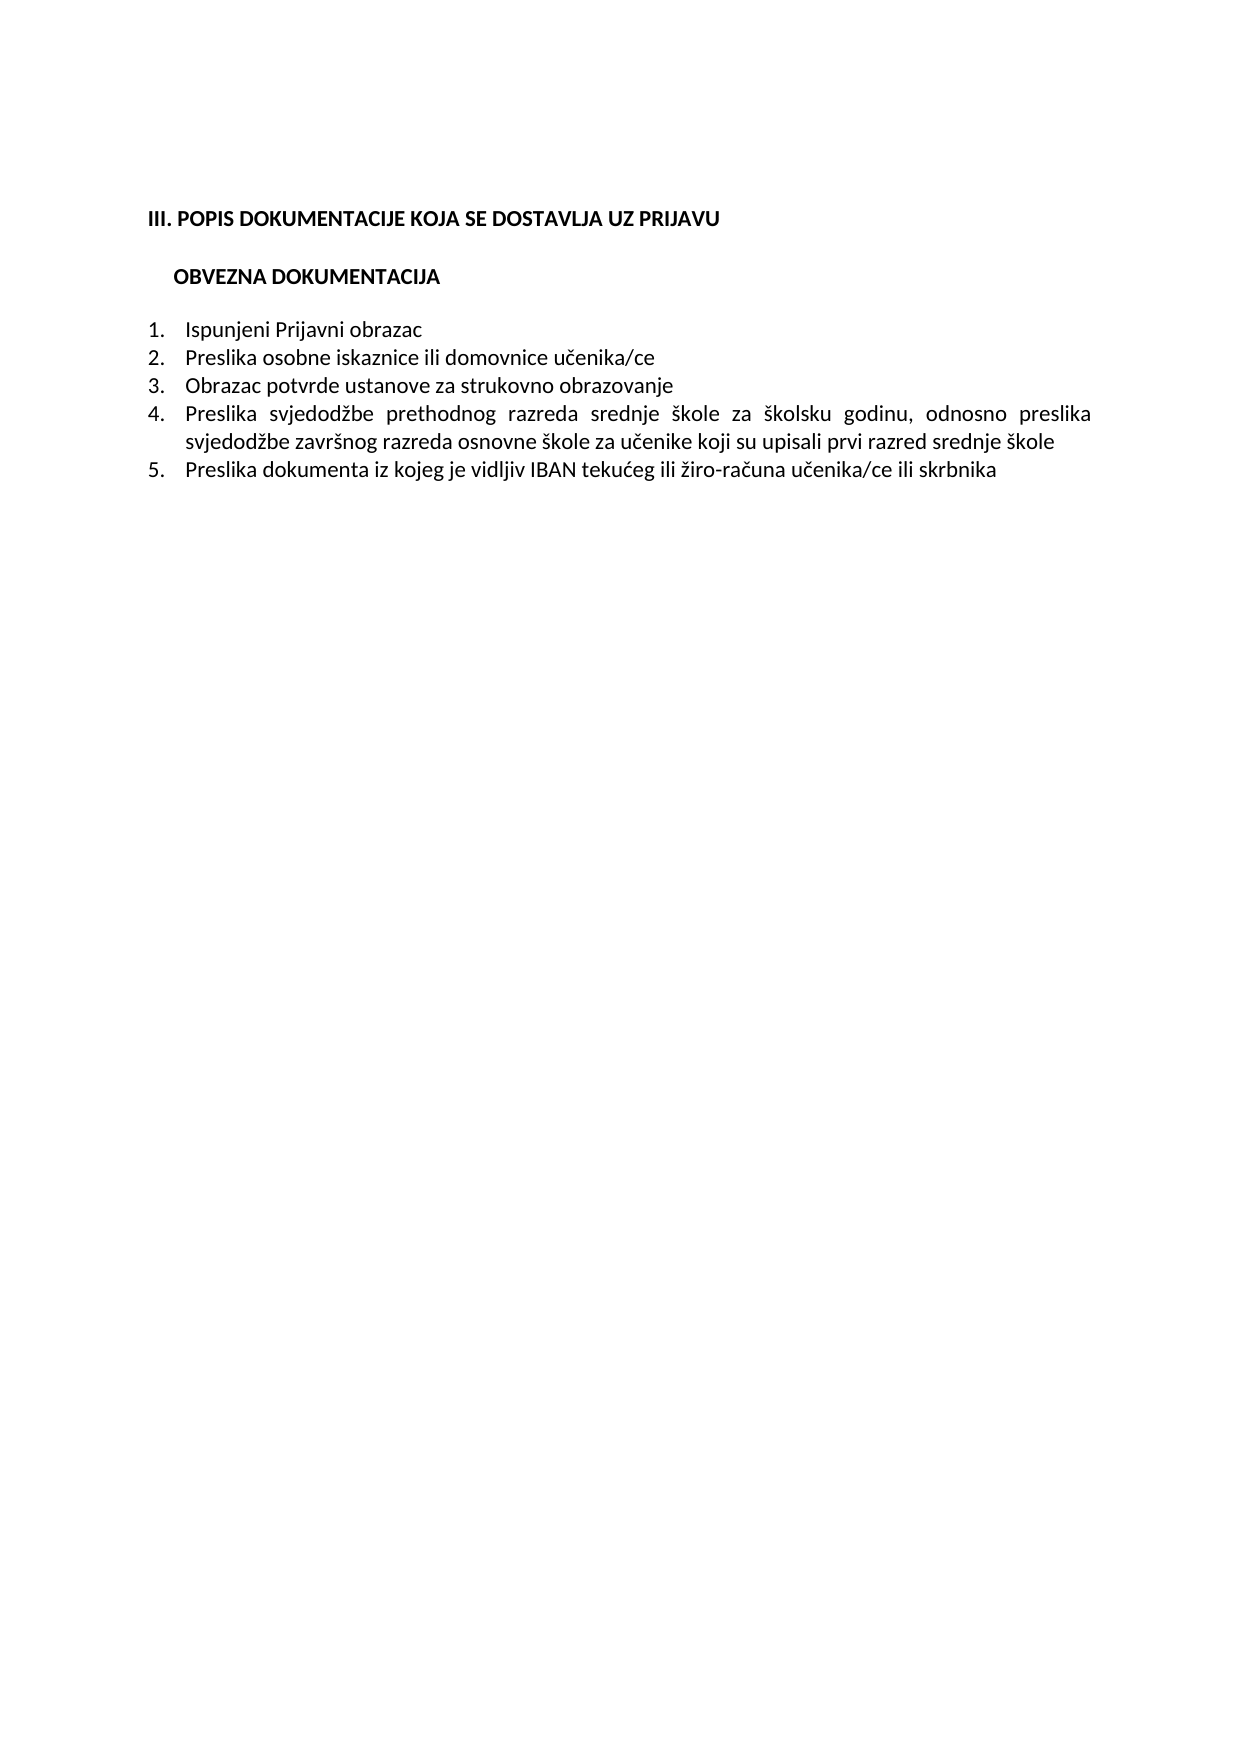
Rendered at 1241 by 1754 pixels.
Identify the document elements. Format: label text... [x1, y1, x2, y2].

text OBVEZNA DOKUMENTACIJA [148, 262, 1093, 290]
list Preslika dokumenta iz kojeg je vidljiv IBAN tekućeg ili žiro-računa učenika/ce ili skrbnika [148, 455, 1093, 483]
list Preslika osobne iskaznice ili domovnice učenika/ce [148, 343, 1093, 371]
text III. POPIS DOKUMENTACIJE KOJA SE DOSTAVLJA UZ PRIJAVU [148, 204, 1093, 232]
list Preslika svjedodžbe prethodnog razreda srednje škole za školsku godinu, odnosno preslika svjedodžbe završnog razreda osnovne škole za učenike koji su upisali prvi razred srednje škole [148, 399, 1093, 455]
list Ispunjeni Prijavni obrazac [148, 315, 1093, 343]
list Obrazac potvrde ustanove za strukovno obrazovanje [148, 371, 1093, 399]
